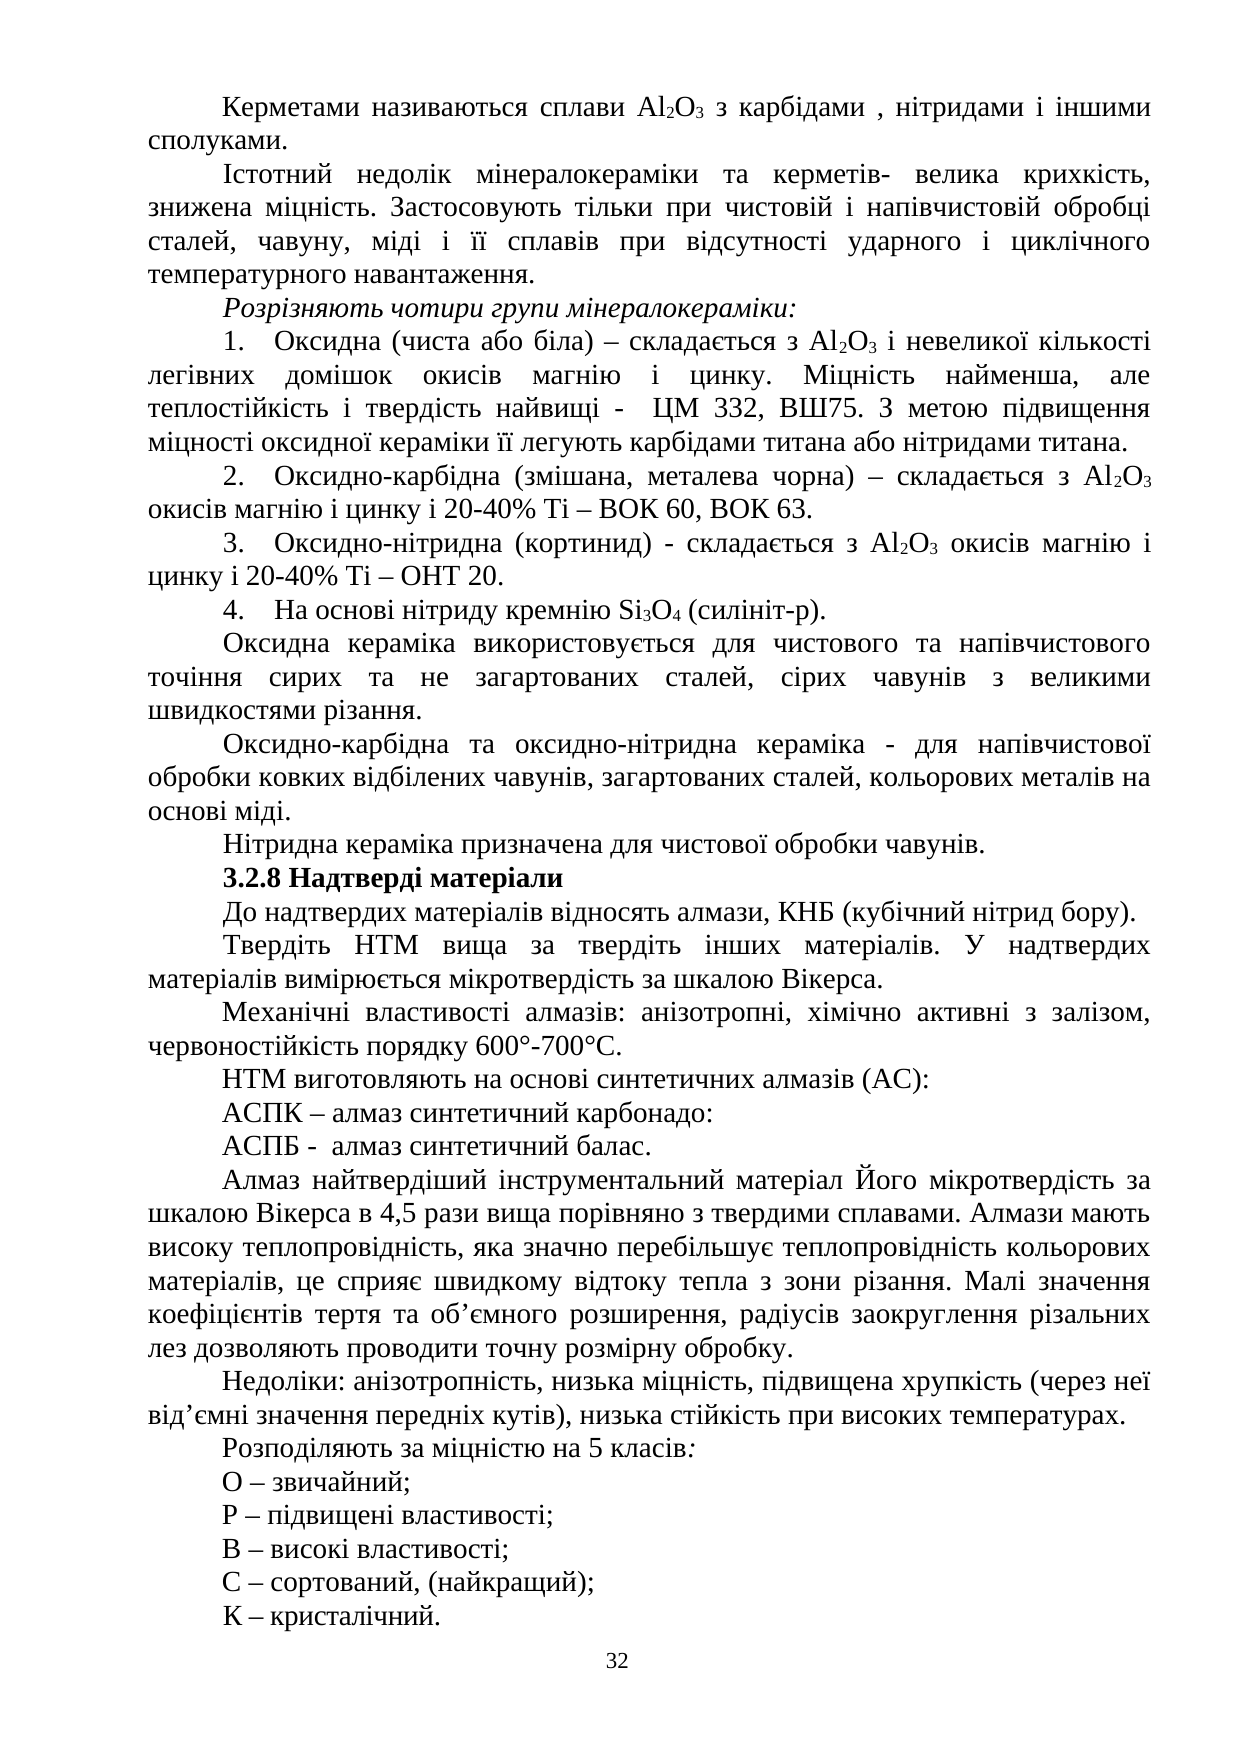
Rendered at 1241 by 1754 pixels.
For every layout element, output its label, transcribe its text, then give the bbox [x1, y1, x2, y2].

text О – звичайний; [148, 1464, 1152, 1497]
text Недоліки: анізотропність, низька міцність, підвищена хрупкість (через неї від’ємні значення передніх кутів), низька стійкість при високих температурах. [148, 1363, 1152, 1430]
text Розрізняють чотири групи мінералокераміки: [148, 290, 1152, 323]
text АСПК – алмаз синтетичний карбонадо: [148, 1095, 1152, 1128]
text АСПБ - алмаз синтетичний балас. [148, 1128, 1152, 1162]
text Нітридна кераміка призначена для чистової обробки чавунів. [148, 827, 1152, 860]
subtitle 3.2.8 Надтверді матеріали [148, 860, 1152, 894]
text Алмаз найтвердіший інструментальний матеріал Його мікротвердість за шкалою Вікерса в 4,5 рази вища порівняно з твердими сплавами. Алмази мають високу теплопровідність, яка значно перебільшує теплопровідність кольорових матеріалів, це сприяє швидкому відтоку тепла з зони різання. Малі значення коефіцієнтів тертя та об’ємного розширення, радіусів заокруглення різальних лез дозволяють проводити точну розмірну обробку. [148, 1162, 1152, 1363]
text Механічні властивості алмазів: анізотропні, хімічно активні з залізом, червоностійкість порядку 600°-700°С. [148, 994, 1152, 1061]
text Розподіляють за міцністю на 5 класів: [148, 1430, 1152, 1464]
text Твердіть НТМ вища за твердіть інших матеріалів. У надтвердих матеріалів вимірюється мікротвердість за шкалою Вікерса. [148, 927, 1152, 994]
text К – кристалічний. [148, 1598, 1152, 1632]
text Оксидна кераміка використовується для чистового та напівчистового точіння сирих та не загартованих сталей, сірих чавунів з великими швидкостями різання. [148, 625, 1152, 726]
text Керметами називаються сплави Al2O3 з карбідами , нітридами і іншими сполуками. [148, 89, 1152, 156]
text Р – підвищені властивості; [148, 1497, 1152, 1531]
text Оксидно-карбідна та оксидно-нітридна кераміка - для напівчистової обробки ковких відбілених чавунів, загартованих сталей, кольорових металів на основі міді. [148, 726, 1152, 827]
text До надтвердих матеріалів відносять алмази, КНБ (кубічний нітрид бору). [148, 894, 1152, 927]
text НТМ виготовляють на основі синтетичних алмазів (АС): [148, 1061, 1152, 1095]
text С – сортований, (найкращий); [148, 1564, 1152, 1598]
list На основі нітриду кремнію Si3O4 (силініт-р). [148, 592, 1152, 625]
list Оксидна (чиста або біла) – складається з Al2O3 і невеликої кількості легівних домішок окисів магнію і цинку. Міцність найменша, але теплостійкість і твердість найвищі - ЦМ 332, ВШ75. З метою підвищення міцності оксидної кераміки її легують карбідами титана або нітридами титана. [148, 323, 1152, 458]
text Істотний недолік мінералокераміки та керметів- велика крихкість, знижена міцність. Застосовують тільки при чистовій і напівчистовій обробці сталей, чавуну, міді і її сплавів при відсутності ударного і циклічного температурного навантаження. [148, 156, 1152, 290]
text В – високі властивості; [148, 1531, 1152, 1564]
list Оксидно-карбідна (змішана, металева чорна) – складається з Al2O3 окисів магнію і цинку і 20-40% Ti – ВОК 60, ВОК 63. [148, 458, 1152, 525]
list Оксидно-нітридна (кортинид) - складається з Al2O3 окисів магнію і цинку і 20-40% Ti – ОНТ 20. [148, 525, 1152, 592]
